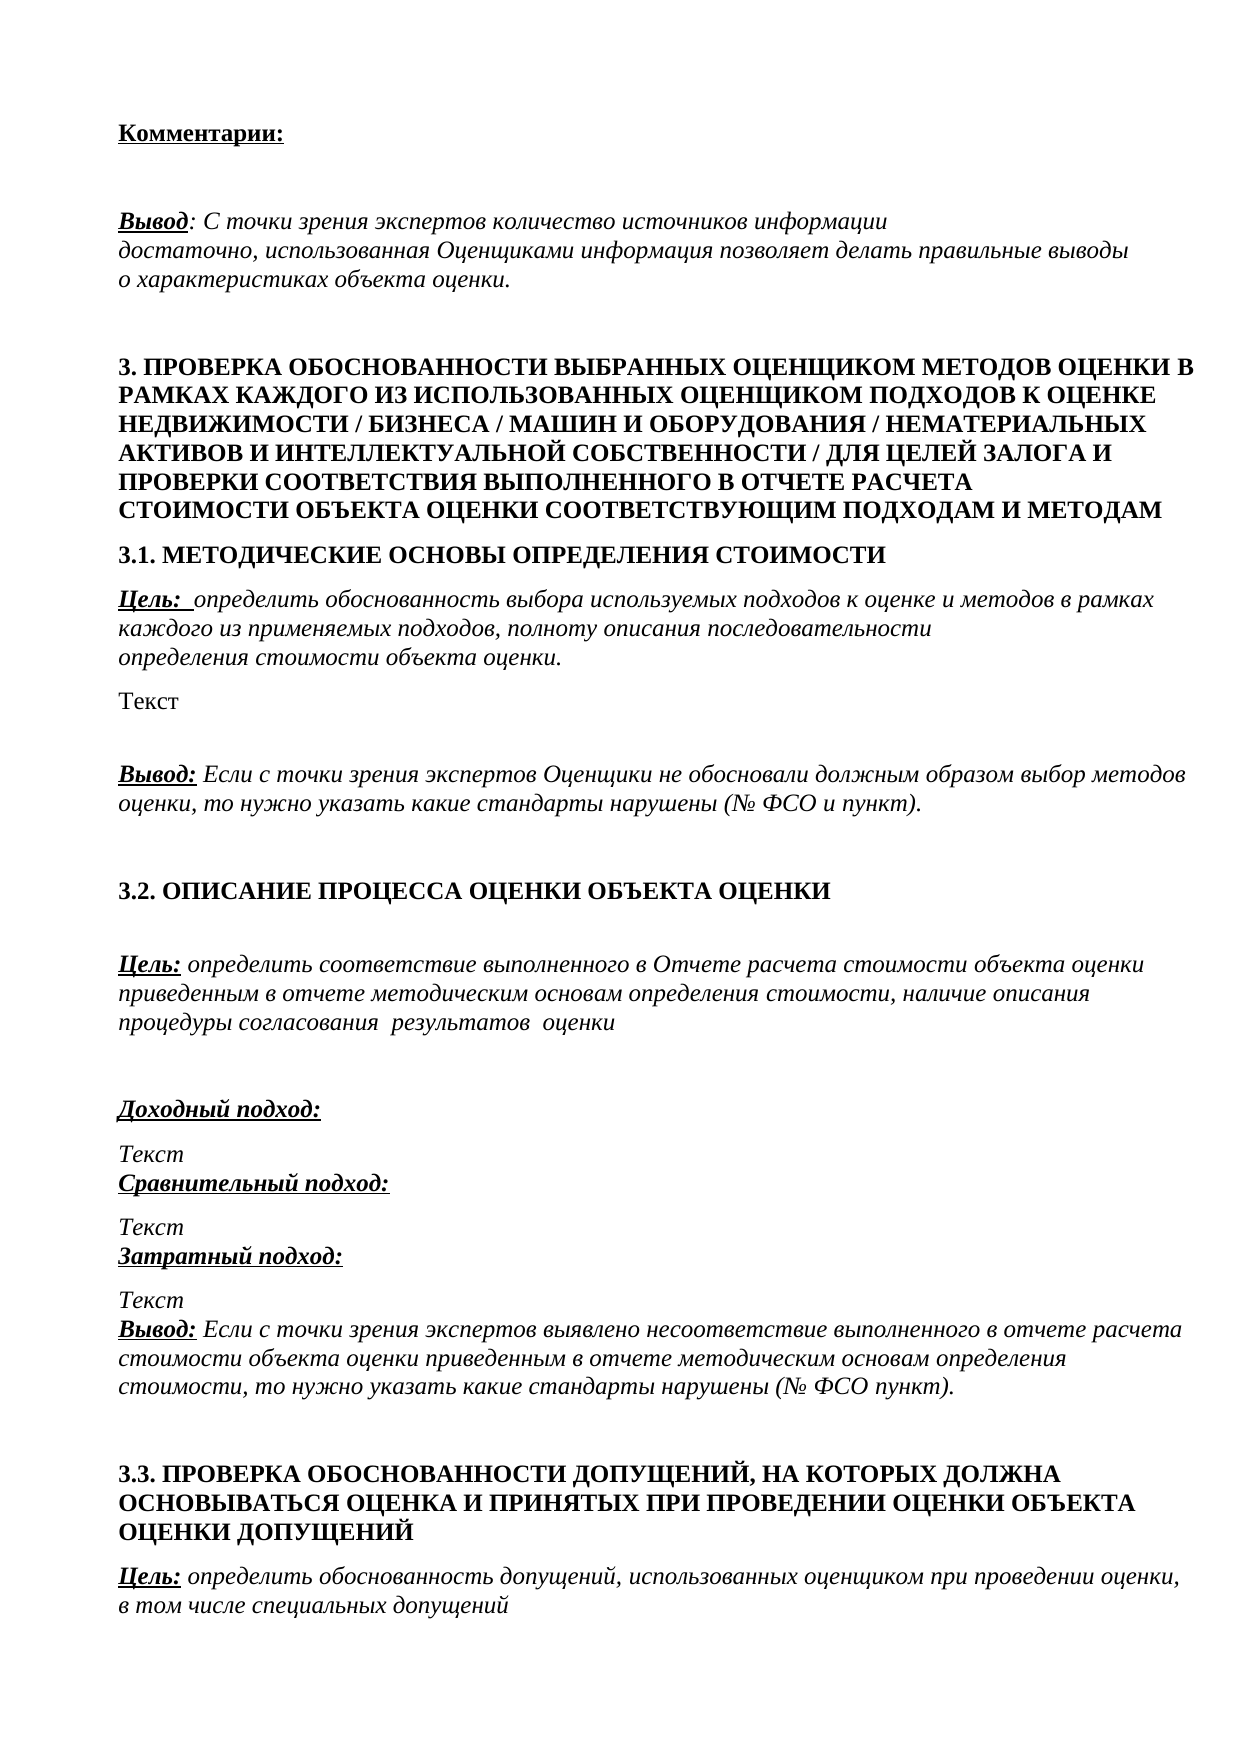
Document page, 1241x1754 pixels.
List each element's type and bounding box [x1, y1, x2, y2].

table_header [118, 118, 1196, 1636]
